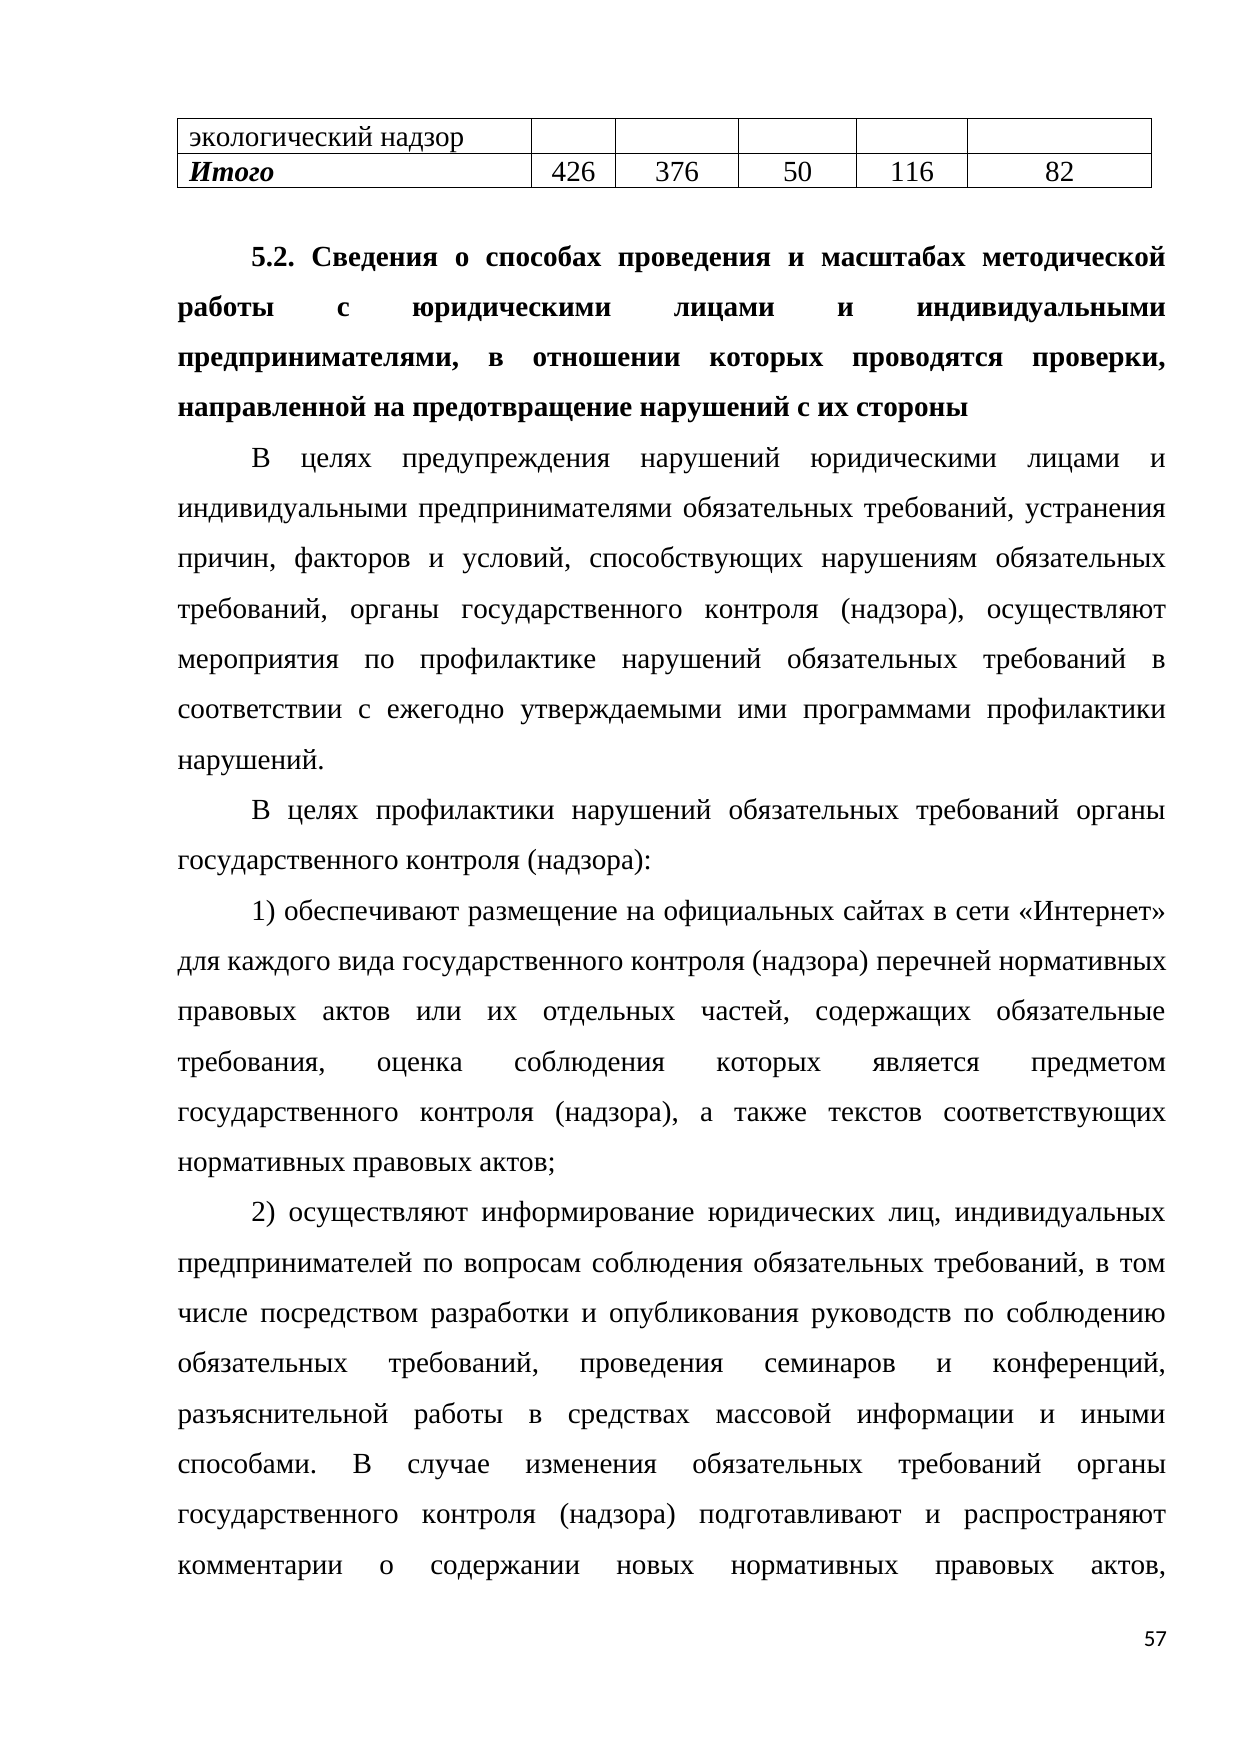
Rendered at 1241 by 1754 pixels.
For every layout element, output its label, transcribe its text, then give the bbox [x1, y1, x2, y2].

table_cell 50 [739, 154, 856, 187]
text 1) обеспечивают размещение на официальных сайтах в сети «Интернет» для каждого вида государственного контроля (надзора) перечней нормативных правовых актов или их отдельных частей, содержащих обязательные требования, оценка соблюдения которых является предметом государственного контроля (надзора), а также текстов соответствующих нормативных правовых актов; [177, 893, 1167, 1178]
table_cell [178, 119, 531, 153]
table_cell 1 [857, 119, 967, 153]
table_cell 1 [968, 119, 1151, 153]
table_cell 1 [532, 119, 615, 153]
table_cell Итого [178, 154, 531, 187]
text В целях профилактики нарушений обязательных требований органы государственного контроля (надзора): [177, 792, 1167, 876]
table_cell 426 [532, 154, 615, 187]
table_cell 1 [616, 119, 738, 153]
table_cell 376 [616, 154, 738, 187]
table_cell 116 [857, 154, 967, 187]
table_cell 0 [739, 119, 856, 153]
text В целях предупреждения нарушений юридическими лицами и индивидуальными предпринимателями обязательных требований, устранения причин, факторов и условий, способствующих нарушениям обязательных требований, органы государственного контроля (надзора), осуществляют мероприятия по профилактике нарушений обязательных требований в соответствии с ежегодно утверждаемыми ими программами профилактики нарушений. [177, 440, 1167, 775]
text 5.2. Сведения о способах проведения и масштабах методической работы с юридическими лицами и индивидуальными предпринимателями, в отношении которых проводятся проверки, направленной на предотвращение нарушений с их стороны [177, 239, 1167, 423]
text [177, 1194, 1167, 1580]
table_cell 82 [968, 154, 1151, 187]
